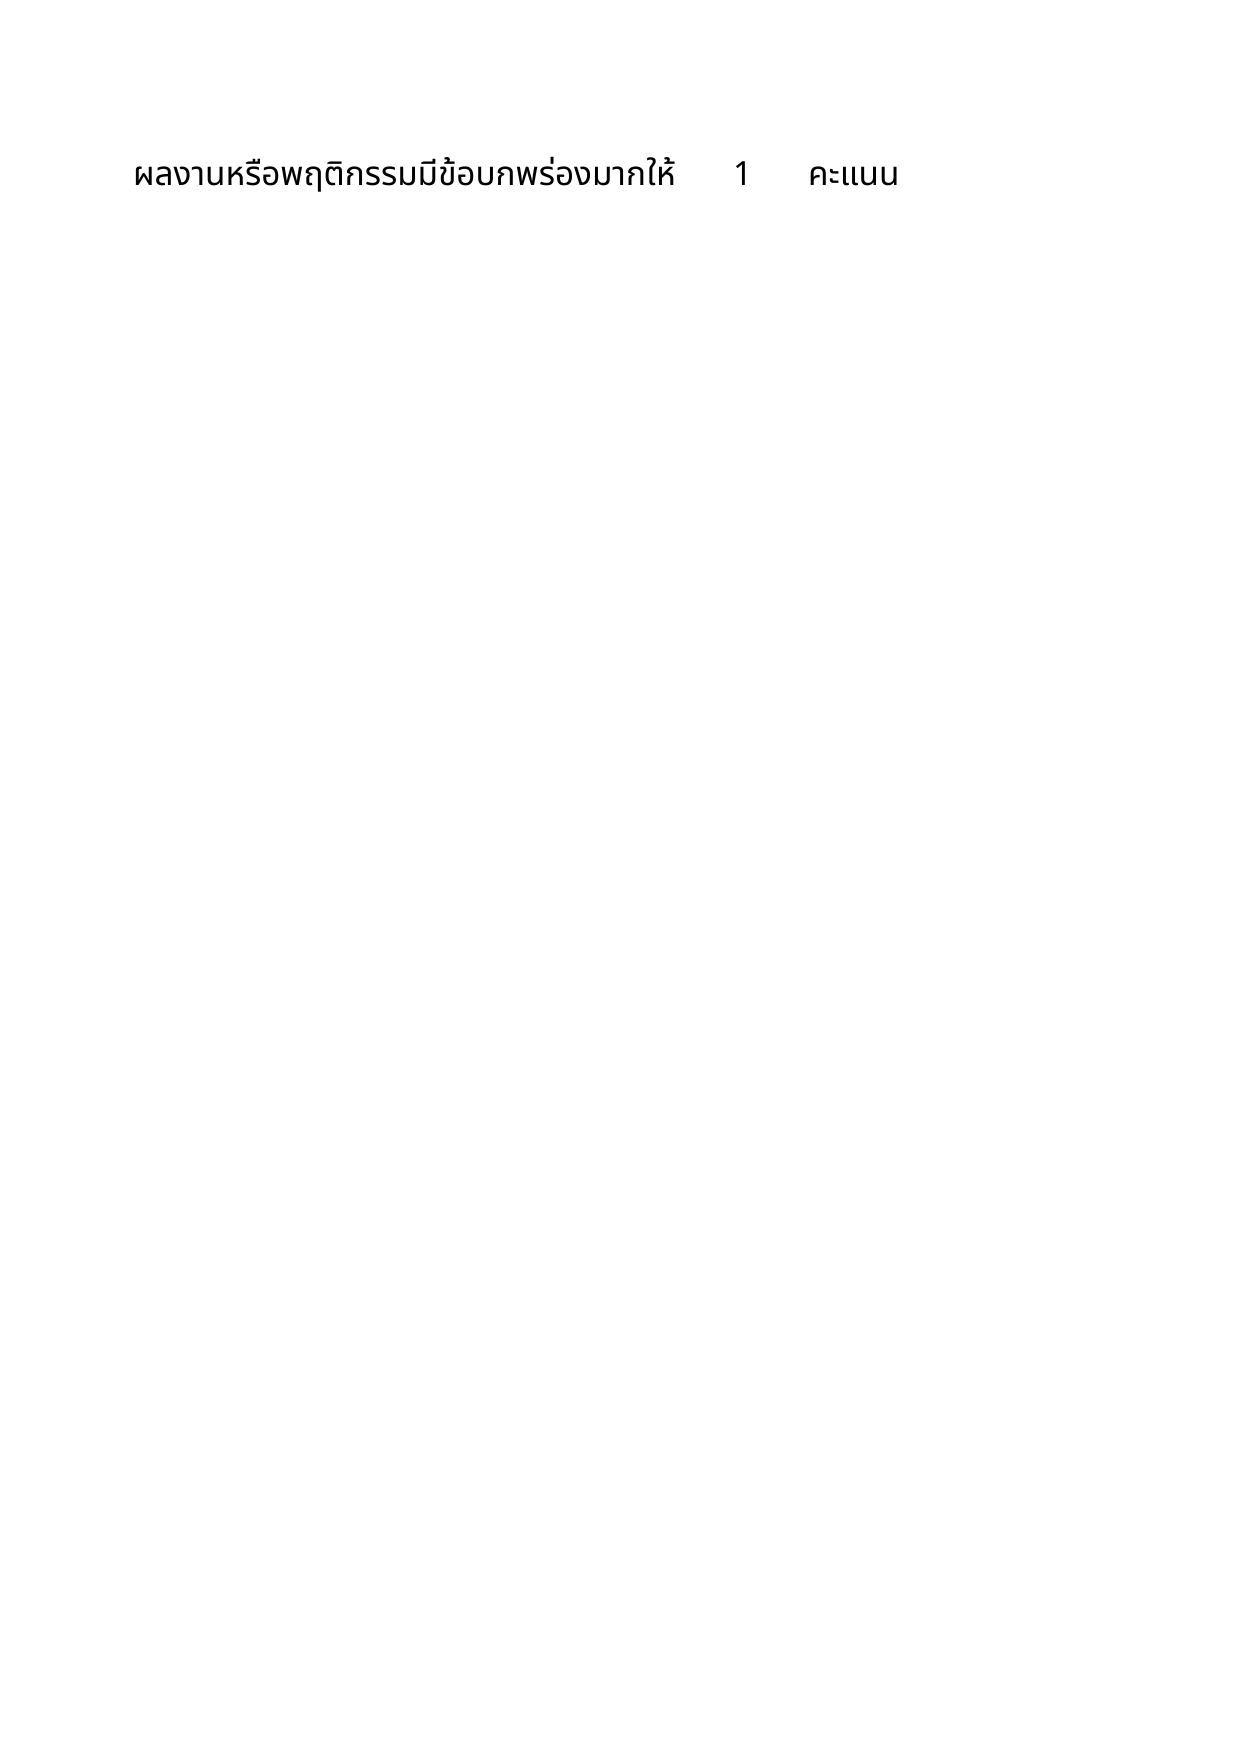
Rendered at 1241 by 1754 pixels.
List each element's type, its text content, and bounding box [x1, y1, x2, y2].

text ผลงานหรือพฤติกรรมมีข้อบกพร่องมาก ให้ 1 คะแนน [133, 150, 1137, 201]
